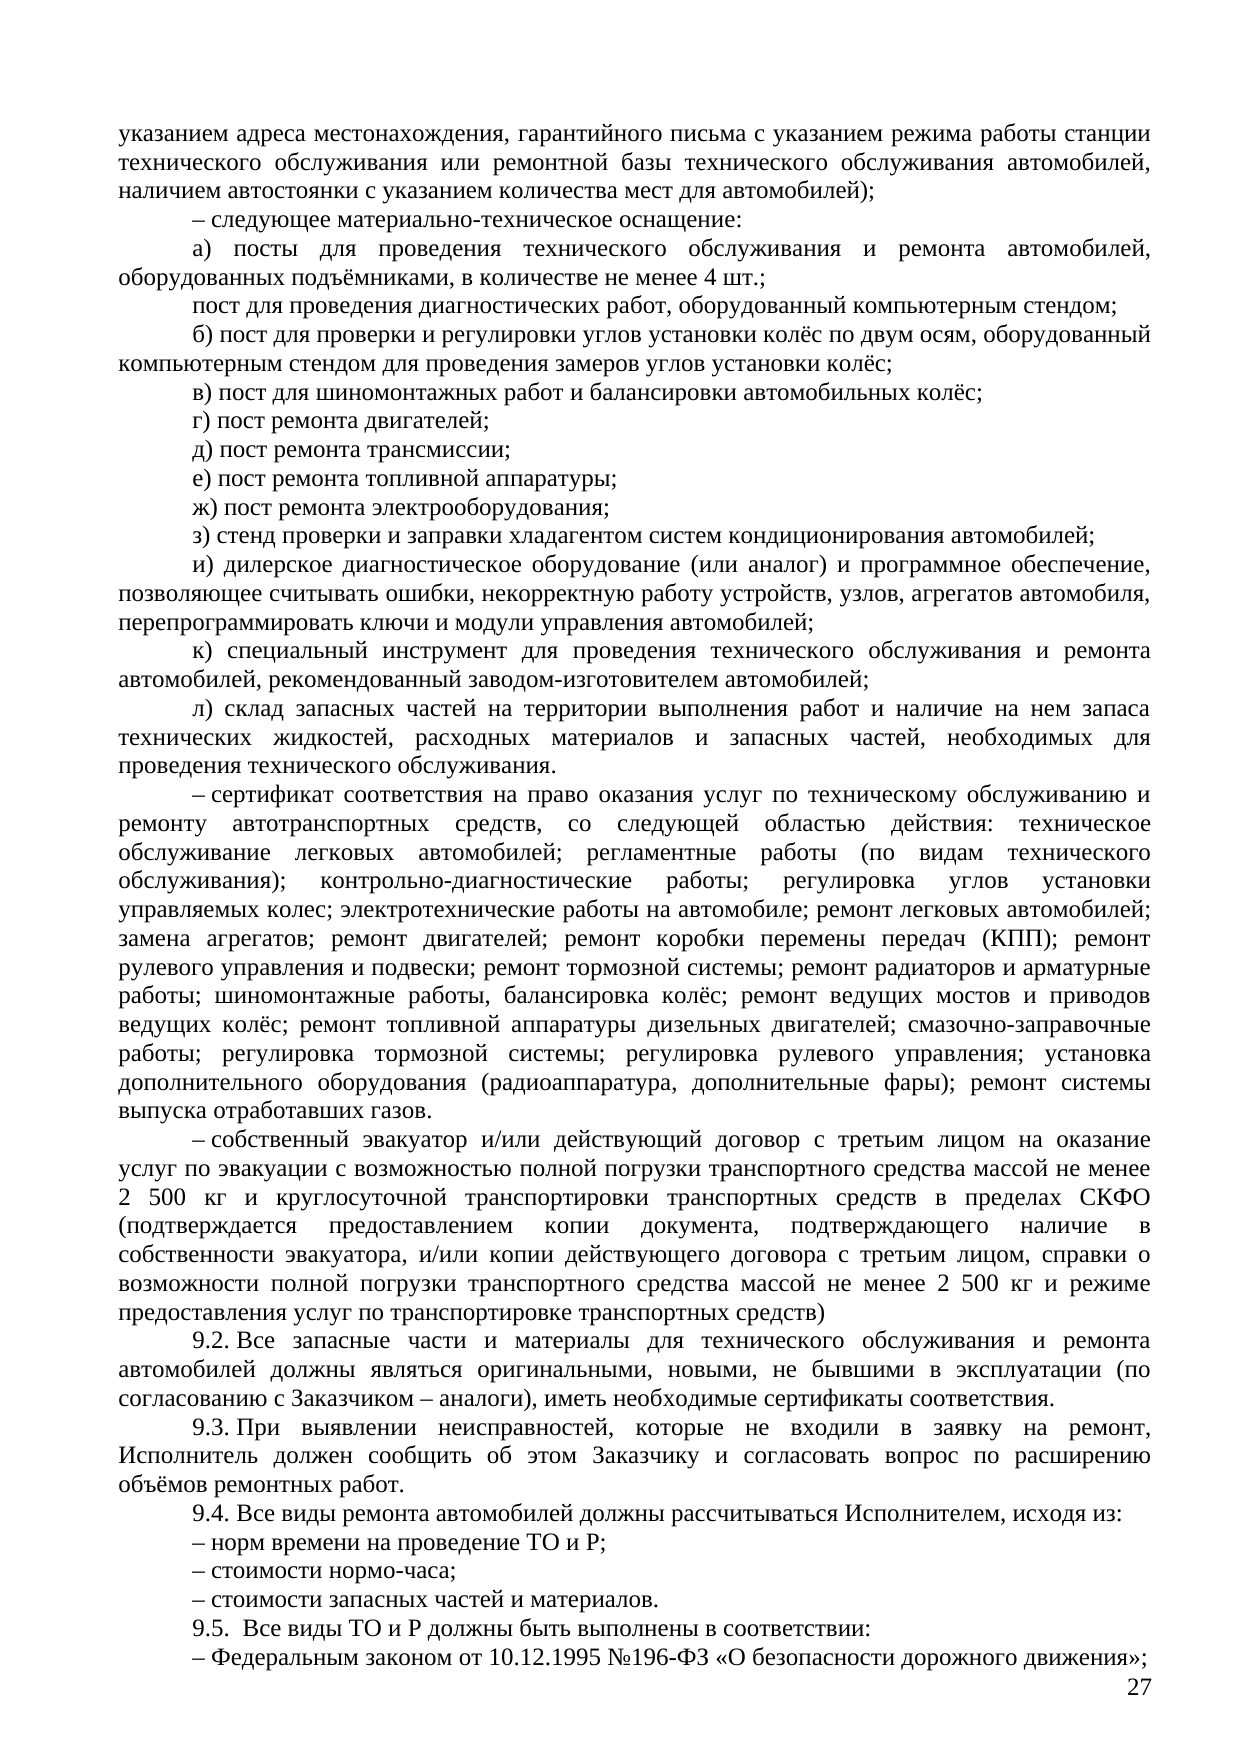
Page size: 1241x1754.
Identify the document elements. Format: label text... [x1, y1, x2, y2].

text пост для проведения диагностических работ, оборудованный компьютерным стендом; [118, 291, 1152, 319]
text а) посты для проведения технического обслуживания и ремонта автомобилей, оборудованных подъёмниками, в количестве не менее 4 шт.; [118, 233, 1152, 291]
text – Федеральным законом от 10.12.1995 №196-ФЗ «О безопасности дорожного движения»; [118, 1642, 1152, 1671]
list Все виды ТО и Р должны быть выполнены в соответствии: [118, 1613, 1152, 1642]
text – собственный эвакуатор и/или действующий договор с третьим лицом на оказание услуг по эвакуации с возможностью полной погрузки транспортного средства массой не менее 2 500 кг и круглосуточной транспортировки транспортных средств в пределах СКФО (подтверждается предоставлением копии документа, подтверждающего наличие в собственности эвакуатора, и/или копии действующего договора с третьим лицом, справки о возможности полной погрузки транспортного средства массой не менее 2 500 кг и режиме предоставления услуг по транспортировке транспортных средств) [118, 1124, 1152, 1326]
text е) пост ремонта топливной аппаратуры; [118, 463, 1152, 492]
text д) пост ремонта трансмиссии; [118, 434, 1152, 463]
text – норм времени на проведение ТO и Р; [118, 1527, 1152, 1556]
text и) дилерское диагностическое оборудование (или аналог) и программное обеспечение, позволяющее считывать ошибки, некорректную работу устройств, узлов, агрегатов автомобиля, перепрограммировать ключи и модули управления автомобилей; [118, 549, 1152, 636]
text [118, 118, 1152, 204]
text в) пост для шиномонтажных работ и балансировки автомобильных колёс; [118, 377, 1152, 406]
text л) склад запасных частей на территории выполнения работ и наличие на нем запаса технических жидкостей, расходных материалов и запасных частей, необходимых для проведения технического обслуживания. [118, 693, 1152, 779]
list При выявлении неисправностей, которые не входили в заявку на ремонт, Исполнитель должен сообщить об этом Заказчику и согласовать вопрос по расширению объёмов ремонтных работ. [118, 1412, 1152, 1498]
text к) специальный инструмент для проведения технического обслуживания и ремонта автомобилей, рекомендованный заводом-изготовителем автомобилей; [118, 636, 1152, 693]
text з) стенд проверки и заправки хладагентом систем кондиционирования автомобилей; [118, 521, 1152, 549]
text – стоимости запасных частей и материалов. [118, 1584, 1152, 1613]
text г) пост ремонта двигателей; [118, 406, 1152, 434]
list Все виды ремонта автомобилей должны рассчитываться Исполнителем, исходя из: [118, 1498, 1152, 1527]
list Все запасные части и материалы для технического обслуживания и ремонта автомобилей должны являться оригинальными, новыми, не бывшими в эксплуатации (по согласованию с Заказчиком – аналоги), иметь необходимые сертификаты соответствия. [118, 1326, 1152, 1412]
text – стоимости нормо-часа; [118, 1556, 1152, 1584]
text – следующее материально-техническое оснащение: [118, 204, 1152, 233]
text ж) пост ремонта электрооборудования; [118, 492, 1152, 521]
text – сертификат соответствия на право оказания услуг по техническому обслуживанию и ремонту автотранспортных средств, со следующей областью действия: техническое обслуживание легковых автомобилей; регламентные работы (по видам технического обслуживания); контрольно-диагностические работы; регулировка углов установки управляемых колес; электротехнические работы на автомобиле; ремонт легковых автомобилей; замена агрегатов; ремонт двигателей; ремонт коробки перемены передач (КПП); ремонт рулевого управления и подвески; ремонт тормозной системы; ремонт радиаторов и арматурные работы; шиномонтажные работы, балансировка колёс; ремонт ведущих мостов и приводов ведущих колёс; ремонт топливной аппаратуры дизельных двигателей; смазочно-заправочные работы; регулировка тормозной системы; регулировка рулевого управления; установка дополнительного оборудования (радиоаппаратура, дополнительные фары); ремонт системы выпуска отработавших газов. [118, 779, 1152, 1124]
text б) пост для проверки и регулировки углов установки колёс по двум осям, оборудованный компьютерным стендом для проведения замеров углов установки колёс; [118, 319, 1152, 377]
